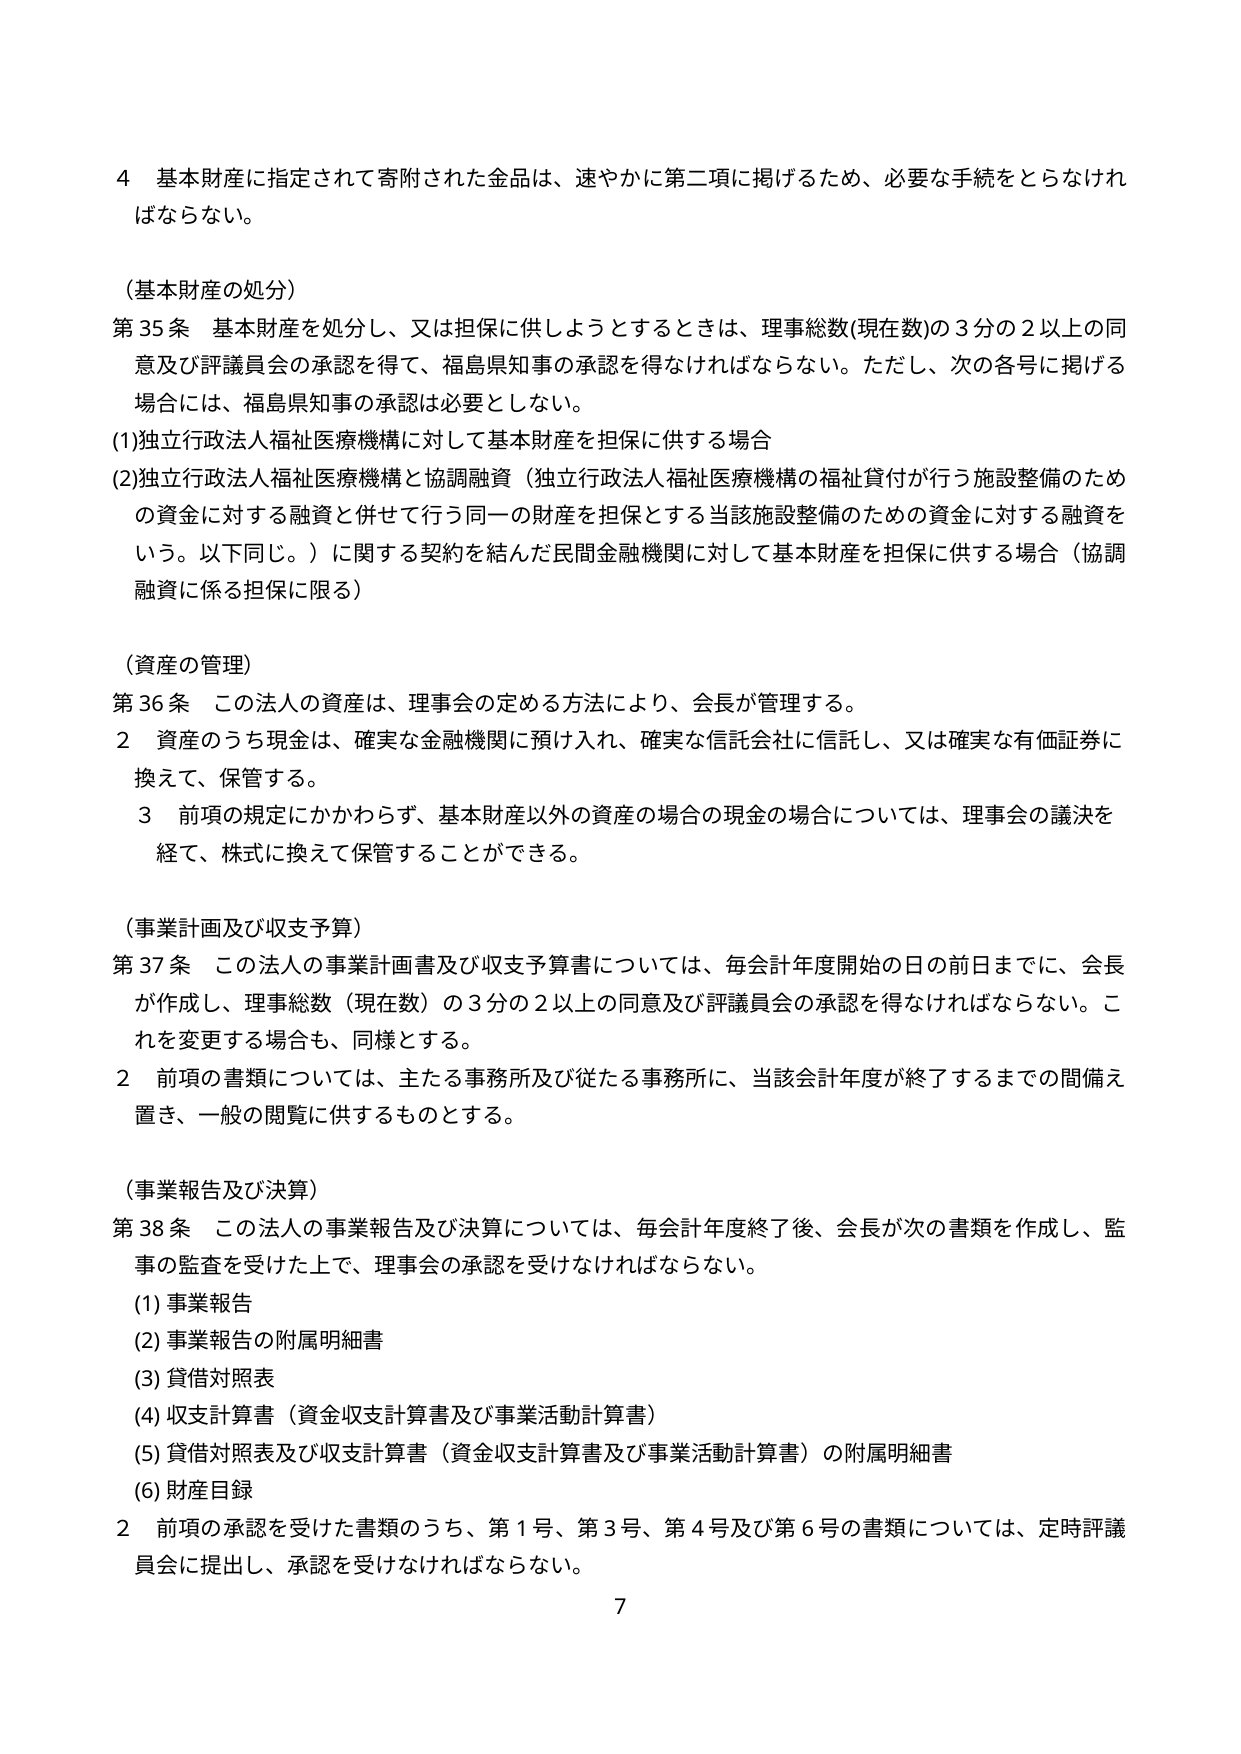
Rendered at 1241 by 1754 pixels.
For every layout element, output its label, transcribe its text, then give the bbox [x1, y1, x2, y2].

text ２ 前項の書類については、主たる事務所及び従たる事務所に、当該会計年度が終了するまでの間備え置き、一般の閲覧に供するものとする。 [112, 1058, 1128, 1133]
text (1)独立行政法人福祉医療機構に対して基本財産を担保に供する場合 [112, 421, 1128, 458]
text （事業計画及び収支予算） [112, 908, 1128, 946]
text ３ 前項の規定にかかわらず、基本財産以外の資産の場合の現金の場合については、理事会の議決を [112, 796, 1128, 833]
text (3) 貸借対照表 [112, 1358, 1128, 1396]
text （事業報告及び決算） [112, 1171, 1128, 1208]
text 第37条 この法人の事業計画書及び収支予算書については、毎会計年度開始の日の前日までに、会長が作成し、理事総数（現在数）の３分の２以上の同意及び評議員会の承認を得なければならない。これを変更する場合も、同様とする。 [112, 946, 1128, 1058]
text (2)独立行政法人福祉医療機構と協調融資（独立行政法人福祉医療機構の福祉貸付が行う施設整備のための資金に対する融資と併せて行う同一の財産を担保とする当該施設整備のための資金に対する融資をいう。以下同じ。）に関する契約を結んだ民間金融機関に対して基本財産を担保に供する場合（協調融資に係る担保に限る） [112, 458, 1128, 608]
text (2) 事業報告の附属明細書 [112, 1321, 1128, 1358]
text 第35条 基本財産を処分し、又は担保に供しようとするときは、理事総数(現在数)の３分の２以上の同意及び評議員会の承認を得て、福島県知事の承認を得なければならない。ただし、次の各号に掲げる場合には、福島県知事の承認は必要としない。 [112, 308, 1128, 421]
text ４ 基本財産に指定されて寄附された金品は、速やかに第二項に掲げるため、必要な手続をとらなければならない。 [112, 158, 1128, 233]
text (5) 貸借対照表及び収支計算書（資金収支計算書及び事業活動計算書）の附属明細書 [112, 1433, 1128, 1471]
text （資産の管理） [112, 646, 1128, 683]
text ２ 前項の承認を受けた書類のうち、第1号、第3号、第4号及び第6号の書類については、定時評議員会に提出し、承認を受けなければならない。 [112, 1508, 1128, 1583]
text (1) 事業報告 [112, 1283, 1128, 1321]
text (6) 財産目録 [112, 1471, 1128, 1508]
text （基本財産の処分） [112, 271, 1128, 308]
text 第36条 この法人の資産は、理事会の定める方法により、会長が管理する。 [112, 683, 1128, 721]
text 経て、株式に換えて保管することができる。 [134, 833, 1128, 871]
text ２ 資産のうち現金は、確実な金融機関に預け入れ、確実な信託会社に信託し、又は確実な有価証券に換えて、保管する。 [112, 721, 1128, 796]
text 第38条 この法人の事業報告及び決算については、毎会計年度終了後、会長が次の書類を作成し、監事の監査を受けた上で、理事会の承認を受けなければならない。 [112, 1208, 1128, 1283]
text (4) 収支計算書（資金収支計算書及び事業活動計算書） [112, 1396, 1128, 1433]
